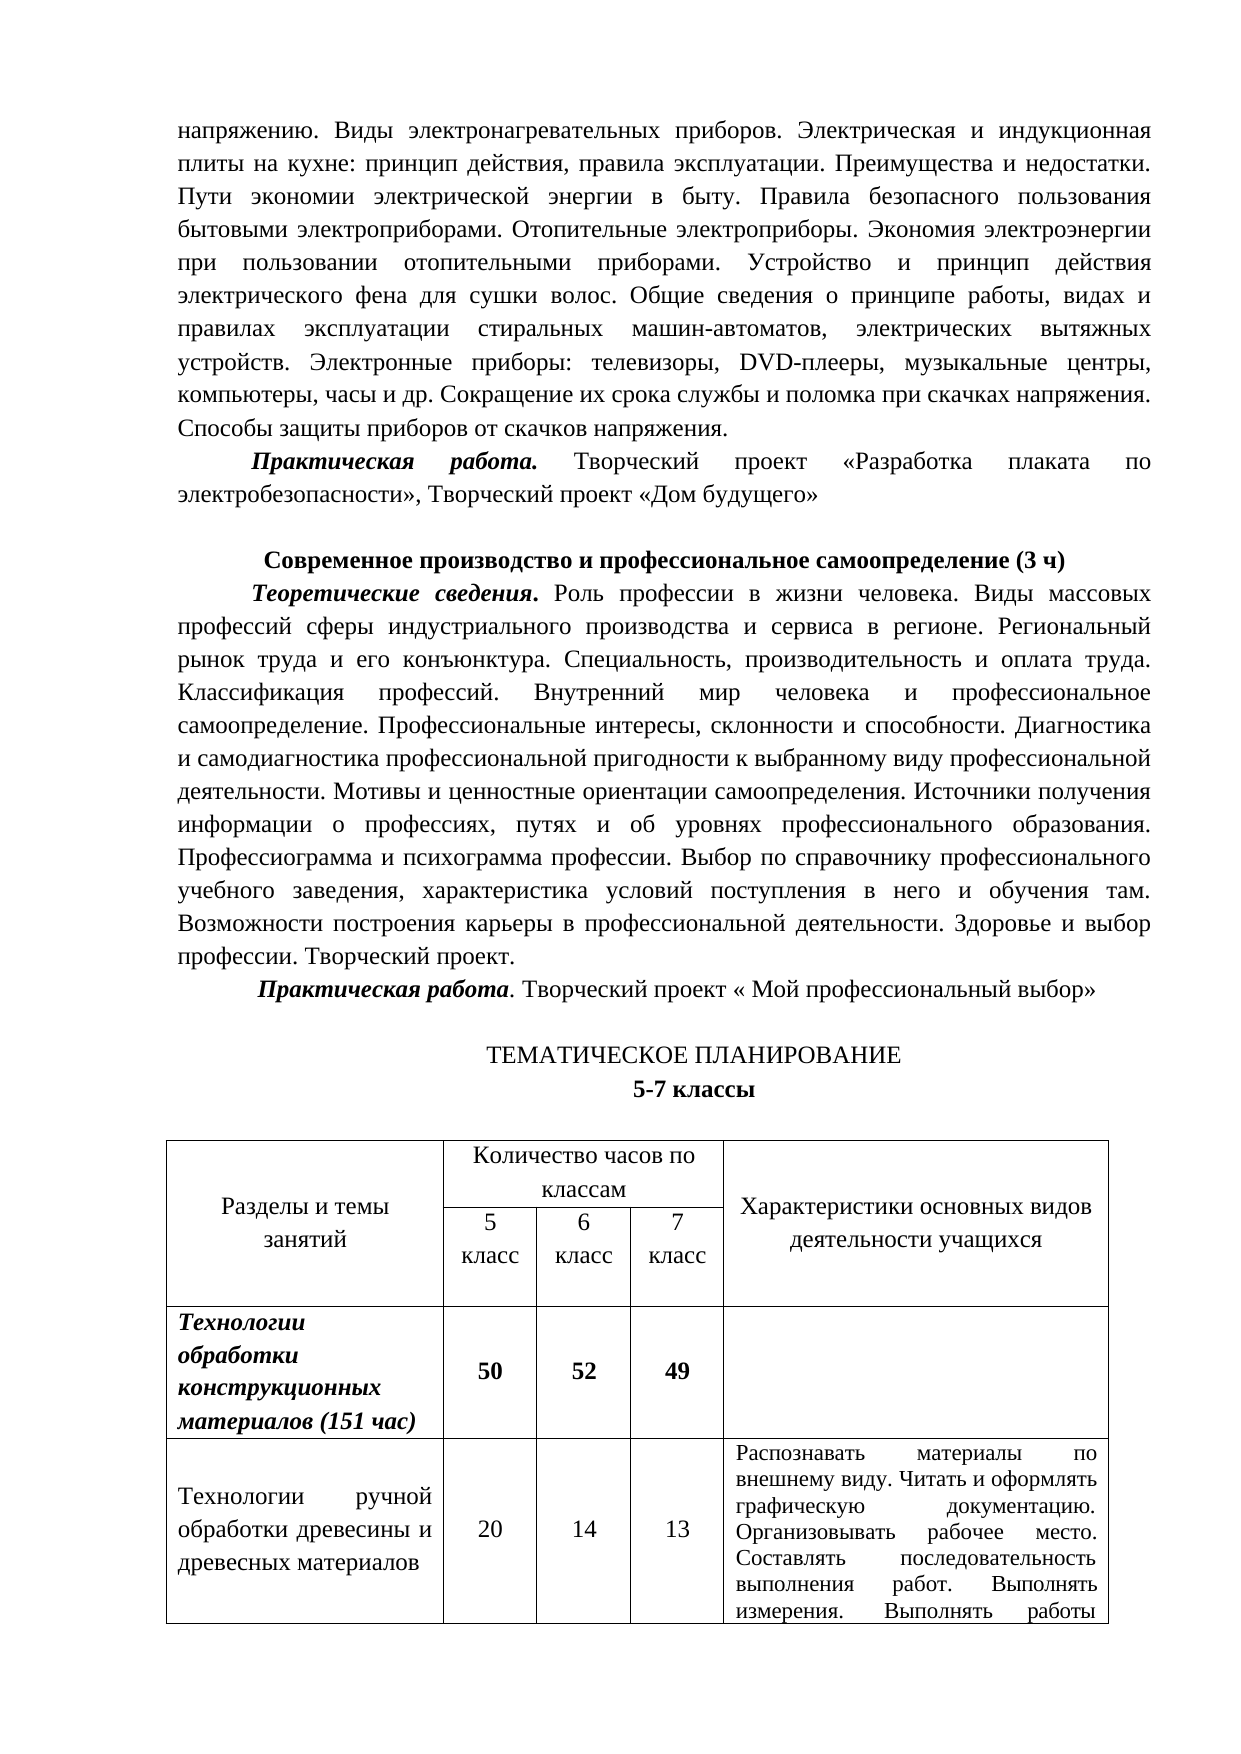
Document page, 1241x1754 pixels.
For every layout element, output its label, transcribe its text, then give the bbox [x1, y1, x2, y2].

text Теоретические сведения. Роль профессии в жизни человека. Виды массовых профессий сферы индустриального производства и сервиса в регионе. Региональный рынок труда и его конъюнктура. Специальность, производительность и оплата труда. Классификация профессий. Внутренний мир человека и профессиональное самоопределение. Профессиональные интересы, склонности и способности. Диагностика и самодиагностика профессиональной пригодности к выбранному виду профессиональной деятельности. Мотивы и ценностные ориентации самоопределения. Источники получения информации о профессиях, путях и об уровнях профессионального образования. Профессиограмма и психограмма профессии. Выбор по справочнику профессионального учебного заведения, характеристика условий поступления в него и обучения там. Возможности построения карьеры в профессиональной деятельности. Здоровье и выбор профессии. Творческий проект. [177, 578, 1152, 970]
table_cell 20 [444, 1439, 536, 1623]
table_cell 13 [631, 1439, 723, 1623]
table_cell Технологии обработки конструкционных материалов (151 час) [167, 1307, 443, 1438]
table_cell 14 [537, 1439, 630, 1623]
subtitle Современное производство и профессиональное самоопределение (3 ч) [263, 546, 1165, 574]
table_cell 6 класс [537, 1208, 630, 1306]
table_cell 49 [631, 1307, 723, 1438]
table_cell 52 [537, 1307, 630, 1438]
text Практическая работа. Творческий проект «Разработка плаката по электробезопасности», Творческий проект «Дом будущего» [177, 446, 1151, 508]
table_header Количество часов по классам [444, 1141, 723, 1207]
text Практическая работа. Творческий проект « Мой профессиональный выбор» [257, 974, 1165, 1003]
text ТЕМАТИЧЕСКОЕ ПЛАНИРОВАНИЕ [237, 1040, 1150, 1069]
table_header Характеристики основных видов деятельности учащихся [724, 1141, 1108, 1306]
text напряжению. Виды электронагревательных приборов. Электрическая и индукционная плиты на кухне: принцип действия, правила эксплуатации. Преимущества и недостатки. Пути экономии электрической энергии в быту. Правила безопасного пользования бытовыми электроприборами. Отопительные электроприборы. Экономия электроэнергии при пользовании отопительными приборами. Устройство и принцип действия электрического фена для сушки волос. Общие сведения о принципе работы, видах и правилах эксплуатации стиральных машин-автоматов, электрических вытяжных устройств. Электронные приборы: телевизоры, DVD-плееры, музыкальные центры, компьютеры, часы и др. Сокращение их срока службы и поломка при скачках напряжения. Способы защиты приборов от скачков напряжения. [177, 115, 1152, 441]
table_cell Распознавать материалы по внешнему виду. Читать и оформлять графическую документацию. Организовывать рабочее место. Составлять последовательность выполнения работ. Выполнять измерения. Выполнять работы [724, 1439, 1108, 1623]
table_cell [724, 1307, 1108, 1438]
table_cell 50 [444, 1307, 536, 1438]
table_cell 5 класс [444, 1208, 536, 1306]
table_cell Технологии ручной обработки древесины и древесных материалов [167, 1439, 443, 1623]
subtitle 5-7 классы [267, 1074, 1120, 1103]
table_header Разделы и темы занятий [167, 1141, 443, 1306]
table_cell 7 класс [631, 1208, 723, 1306]
